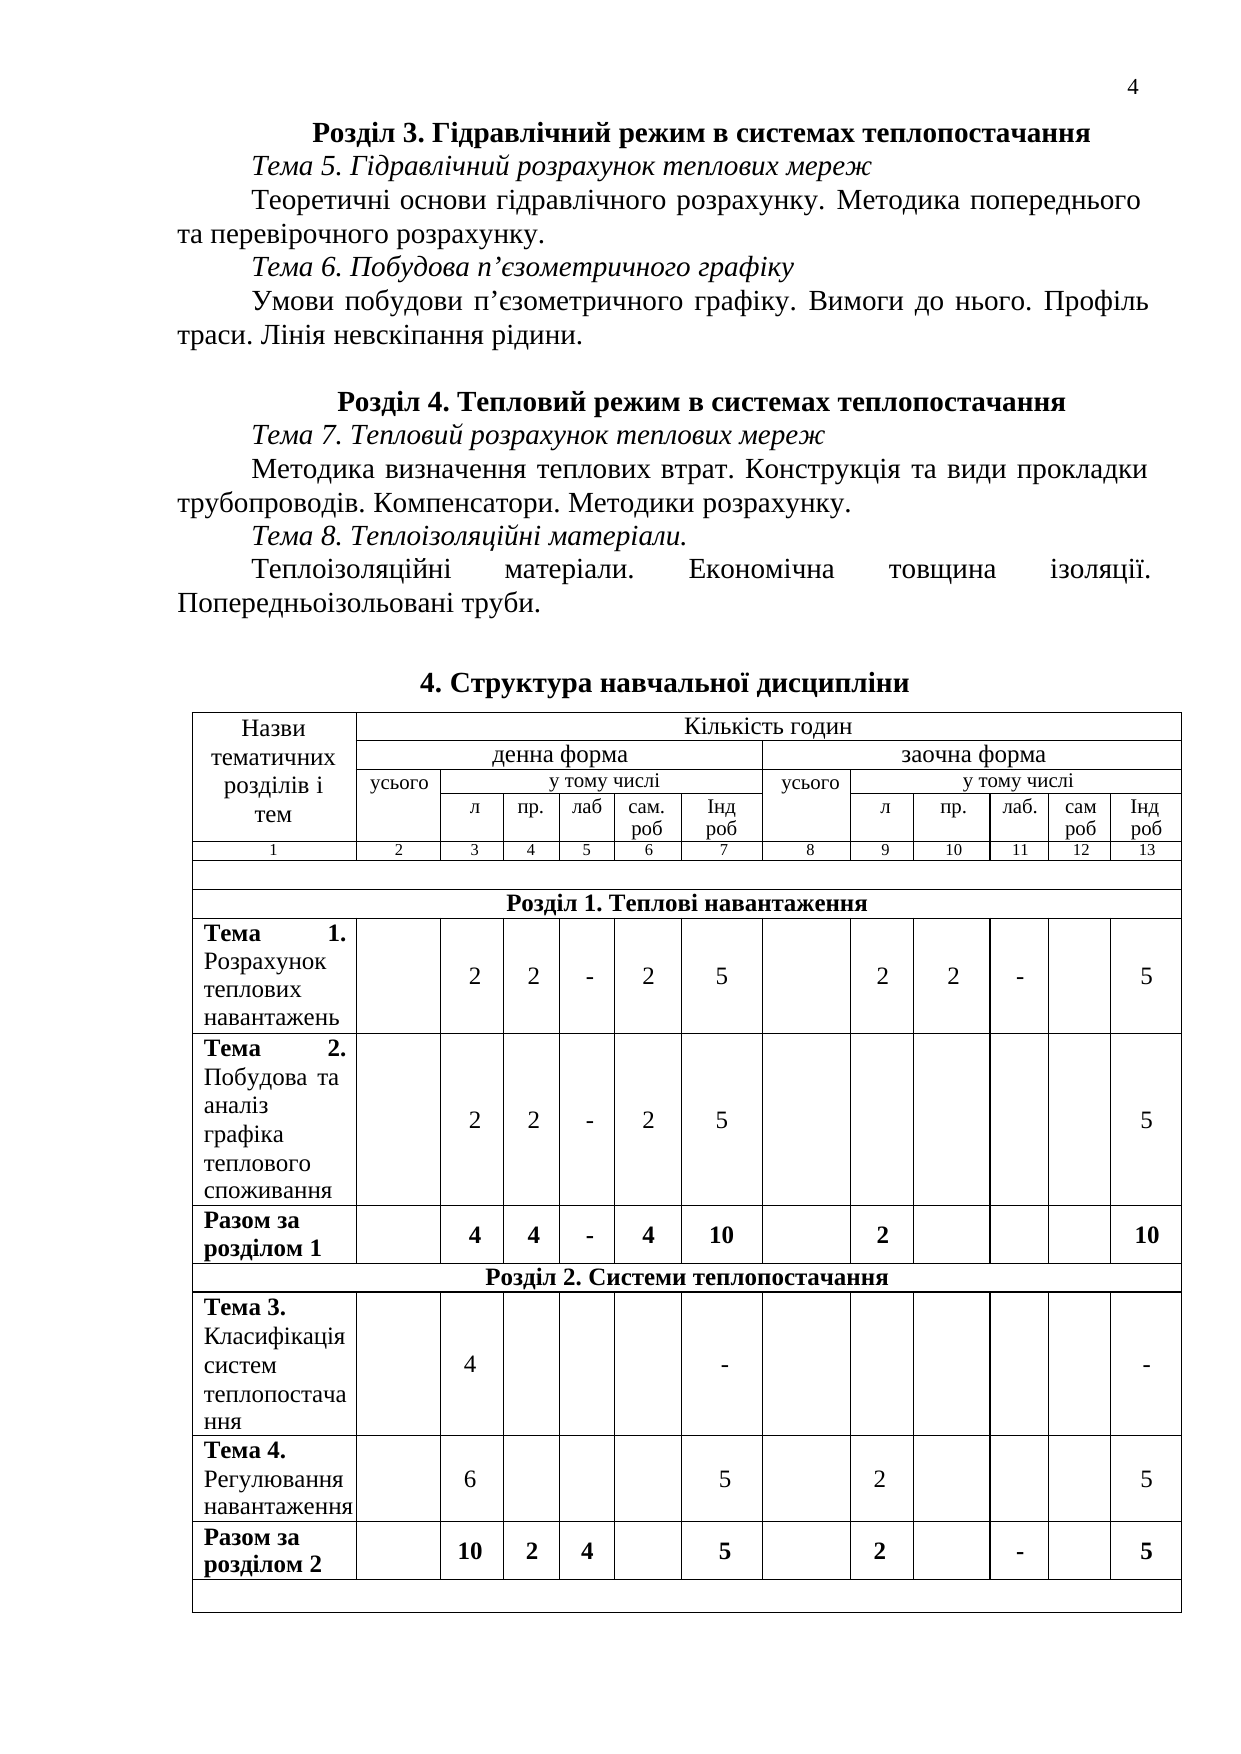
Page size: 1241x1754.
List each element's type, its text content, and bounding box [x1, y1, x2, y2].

table_cell [1049, 1522, 1110, 1579]
table_cell [991, 1436, 1048, 1521]
table_cell [1049, 1034, 1110, 1205]
table_cell [763, 919, 850, 1032]
table_cell 2 [851, 1522, 913, 1579]
table_cell лаб. [991, 794, 1048, 841]
table_cell [851, 1293, 913, 1435]
table_cell [914, 1293, 989, 1435]
table_cell 5 [682, 1522, 762, 1579]
table_cell 4 [504, 842, 559, 860]
table_cell [357, 1522, 440, 1579]
table_cell 2 [504, 1034, 559, 1205]
table_cell [763, 1293, 850, 1435]
table_cell 4 [504, 1206, 559, 1262]
table_cell Тема 2. Побудова та аналіз графіка теплового споживання [193, 1034, 356, 1205]
table_cell 11 [991, 842, 1048, 860]
table_cell л [851, 794, 913, 841]
table_header Кількість годин [357, 713, 1181, 740]
table_cell 4 [441, 1206, 503, 1262]
table_cell Розділ 2. Системи теплопостачання [193, 1264, 1181, 1291]
table_cell - [560, 1206, 614, 1262]
table_cell [1049, 1293, 1110, 1435]
table_cell [991, 1293, 1048, 1435]
table_cell 5 [1111, 919, 1181, 1032]
table_cell 2 [504, 1522, 559, 1579]
table_cell сам. роб [615, 794, 681, 841]
subtitle Розділ 4. Тепловий режим в системах теплопостачання [337, 384, 1240, 418]
table_cell [1049, 1206, 1110, 1262]
table_cell 8 [763, 842, 850, 860]
table_cell 13 [1111, 842, 1181, 860]
table_cell 12 [1049, 842, 1110, 860]
table_cell 6 [441, 1436, 503, 1521]
text Умови побудови п’єзометричного графіку. Вимоги до нього. Профіль траси. Лінія невскіпання рідини. [177, 283, 1152, 351]
table_cell [504, 1436, 559, 1521]
table_cell у тому числі [441, 770, 762, 793]
table_cell Розділ 1. Теплові навантаження [193, 890, 1181, 917]
table_cell Тема 4. Регулювання навантаження [193, 1436, 356, 1521]
text Тема 8. Теплоізоляційні матеріали. [251, 518, 1240, 552]
table_cell [615, 1522, 681, 1579]
table_cell [851, 1034, 913, 1205]
text Тема 5. Гідравлічний розрахунок теплових мереж [251, 149, 1240, 182]
table_cell Інд роб [1111, 794, 1181, 841]
table_cell усього [357, 770, 440, 841]
table_cell [615, 1293, 681, 1435]
table_cell 2 [441, 919, 503, 1032]
table_cell 10 [441, 1522, 503, 1579]
table_cell - [991, 919, 1048, 1032]
table_cell денна форма [357, 741, 762, 769]
table_cell Разом за розділом 2 [193, 1522, 356, 1579]
table_cell [991, 1034, 1048, 1205]
text Попередньоізольовані труби. [177, 585, 1240, 619]
subtitle Структура навчальної дисципліни [420, 665, 1240, 699]
table_cell [560, 1436, 614, 1521]
table_cell Тема 3. Класифікація систем теплопостача ння [193, 1293, 356, 1435]
table_cell 5 [560, 842, 614, 860]
table_cell 4 [560, 1522, 614, 1579]
table_cell [615, 1436, 681, 1521]
table_cell заочна форма [763, 741, 1181, 769]
table_cell 5 [1111, 1436, 1181, 1521]
table_cell [357, 1206, 440, 1262]
table_cell [763, 1034, 850, 1205]
table_cell л [441, 794, 503, 841]
table_cell [763, 1522, 850, 1579]
table_cell 2 [441, 1034, 503, 1205]
table_cell пр. [914, 794, 989, 841]
table_cell 3 [441, 842, 503, 860]
table_cell [763, 1206, 850, 1262]
table_cell 2 [914, 919, 989, 1032]
table_cell - [560, 919, 614, 1032]
table_cell - [1111, 1293, 1181, 1435]
table_cell [914, 1436, 989, 1521]
table_cell 6 [615, 842, 681, 860]
table_cell [357, 1436, 440, 1521]
table_cell [504, 1293, 559, 1435]
table_cell 4 [615, 1206, 681, 1262]
table_cell 7 [682, 842, 762, 860]
table_cell у тому числі [851, 770, 1181, 793]
text Теплоізоляційні матеріали. Економічна товщина ізоляції. [251, 552, 1240, 585]
table_cell Інд роб [682, 794, 762, 841]
table_cell 2 [851, 1436, 913, 1521]
table_cell [193, 1580, 1181, 1612]
table_cell [193, 861, 1181, 889]
table_cell 5 [1111, 1034, 1181, 1205]
table_cell [991, 1206, 1048, 1262]
table_cell 2 [851, 1206, 913, 1262]
table_cell сам роб [1049, 794, 1110, 841]
table_cell пр. [504, 794, 559, 841]
table_cell [357, 1034, 440, 1205]
table_cell 10 [914, 842, 989, 860]
subtitle Розділ 3. Гідравлічний режим в системах теплопостачання [312, 116, 1240, 149]
table_cell - [991, 1522, 1048, 1579]
table_cell 5 [682, 1436, 762, 1521]
table_cell Разом за розділом 1 [193, 1206, 356, 1262]
table_cell 10 [682, 1206, 762, 1262]
table_cell [357, 1293, 440, 1435]
table_cell Тема 1. Розрахунок теплових навантажень [193, 919, 356, 1032]
table_cell 2 [615, 1034, 681, 1205]
table_cell - [682, 1293, 762, 1435]
text Теоретичні основи гідравлічного розрахунку. Методика попереднього та перевірочного розрахунку. [177, 182, 1152, 249]
table_cell 5 [1111, 1522, 1181, 1579]
text Тема 7. Тепловий розрахунок теплових мереж [251, 418, 1240, 451]
table_cell 2 [851, 919, 913, 1032]
table_cell усього [763, 770, 850, 841]
table_cell [914, 1034, 989, 1205]
table_cell [763, 1436, 850, 1521]
table_cell 4 [441, 1293, 503, 1435]
table_cell 2 [357, 842, 440, 860]
table_cell - [560, 1034, 614, 1205]
table_cell [357, 919, 440, 1032]
table_header Назви тематичних розділів і тем [193, 713, 356, 841]
table_cell [914, 1206, 989, 1262]
table_cell 9 [851, 842, 913, 860]
table_cell [560, 1293, 614, 1435]
table_cell [914, 1522, 989, 1579]
table_cell 10 [1111, 1206, 1181, 1262]
table_cell [1049, 919, 1110, 1032]
table_cell лаб [560, 794, 614, 841]
table_cell 5 [682, 1034, 762, 1205]
text Тема 6. Побудова п’єзометричного графіку [251, 250, 1240, 283]
table_cell [1049, 1436, 1110, 1521]
table_cell 1 [193, 842, 356, 860]
text Методика визначення теплових втрат. Конструкція та види прокладки трубопроводів. Компенсатори. Методики розрахунку. [177, 451, 1240, 518]
table_cell 2 [615, 919, 681, 1032]
table_cell 2 [504, 919, 559, 1032]
table_cell 5 [682, 919, 762, 1032]
